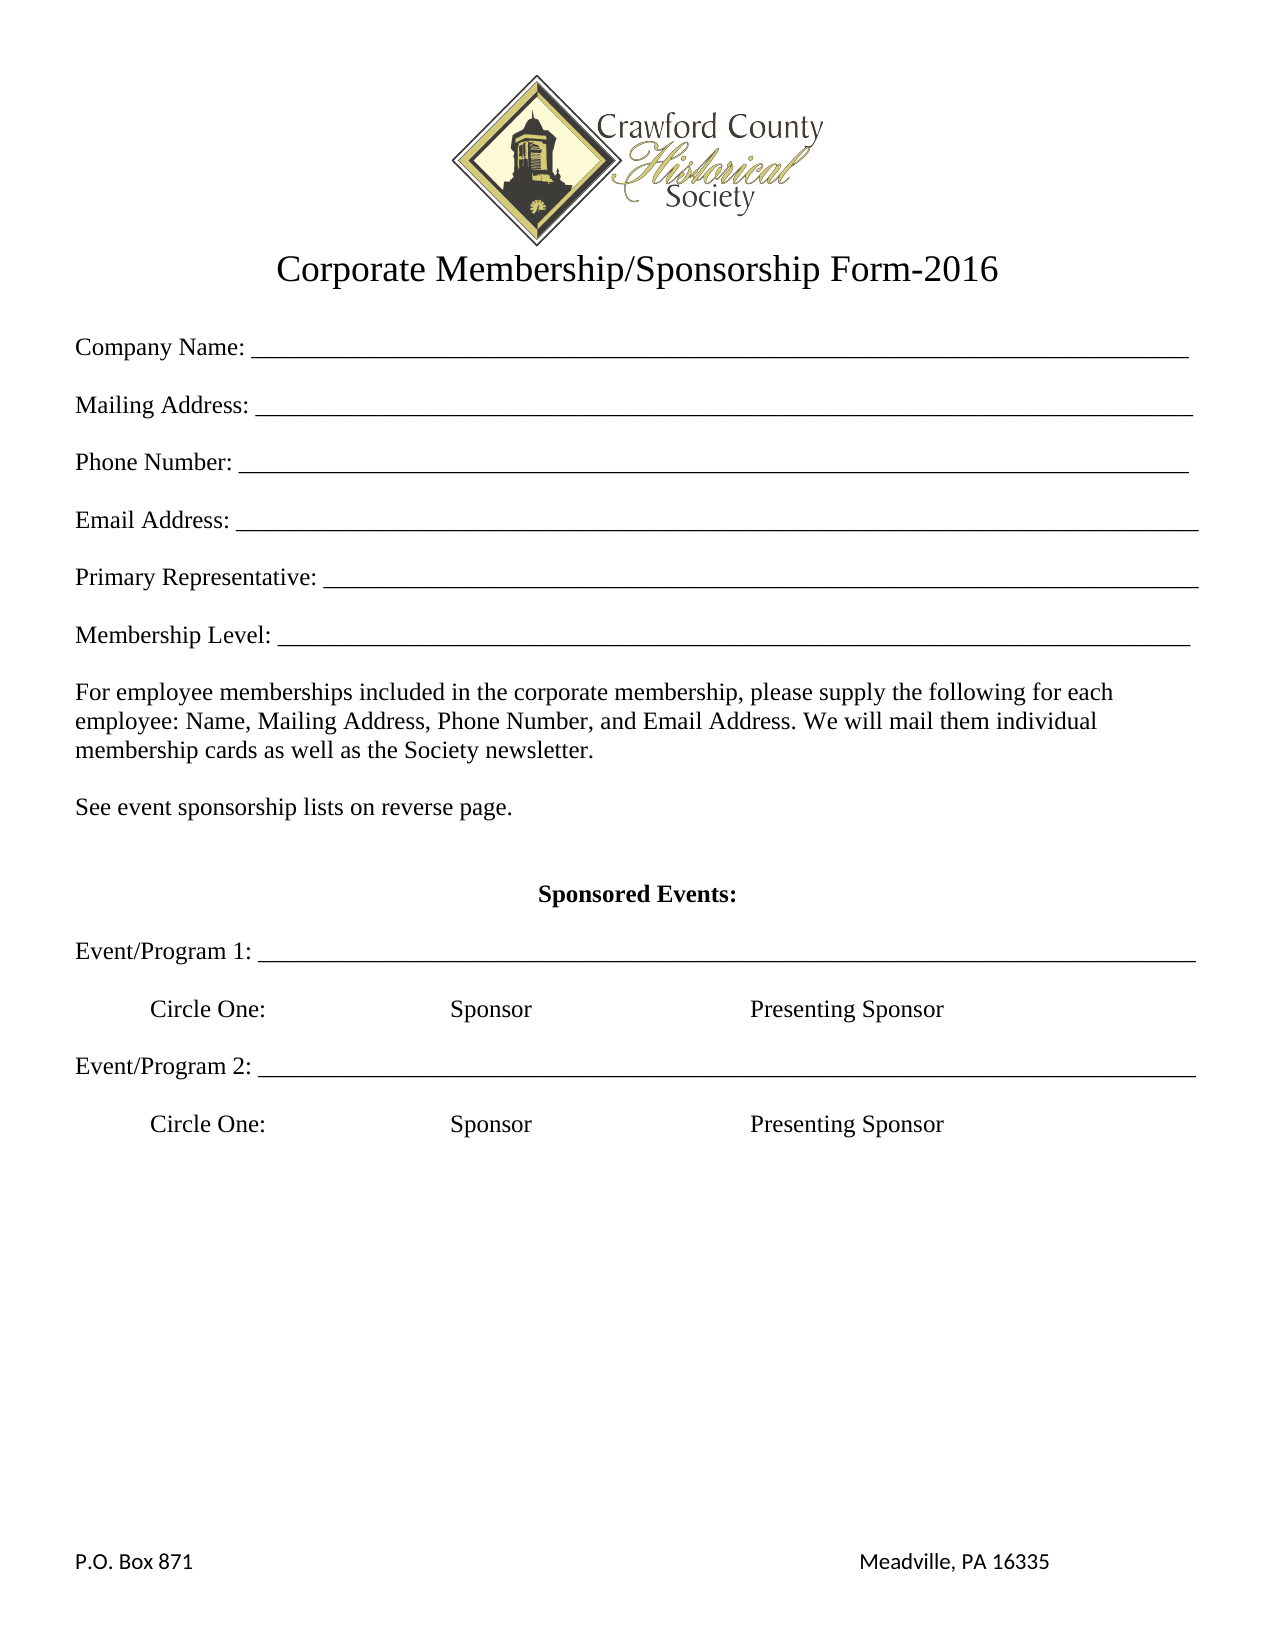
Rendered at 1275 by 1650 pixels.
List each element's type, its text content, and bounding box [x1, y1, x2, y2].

text Company Name: ___________________________________________________________________________ [75, 332, 1200, 361]
text Membership Level: _________________________________________________________________________ [75, 620, 1200, 649]
text Mailing Address: ___________________________________________________________________________ [75, 390, 1200, 419]
text Event/Program 2: ___________________________________________________________________________ [75, 1051, 1200, 1080]
text Event/Program 1: ___________________________________________________________________________ [75, 936, 1200, 965]
text Primary Representative: ______________________________________________________________________ [75, 562, 1200, 591]
picture [451, 75, 824, 247]
text Circle One: Sponsor Presenting Sponsor [75, 1109, 1200, 1137]
text For employee memberships included in the corporate membership, please supply the following for each employee: Name, Mailing Address, Phone Number, and Email Address. We will mail them individual membership cards as well as the Society newsletter. [75, 677, 1200, 764]
text See event sponsorship lists on reverse page. [75, 792, 1200, 821]
text Sponsored Events: [75, 879, 1200, 907]
text Phone Number: ____________________________________________________________________________ [75, 447, 1200, 476]
text Corporate Membership/Sponsorship Form-2016 [75, 246, 1200, 289]
text Circle One: Sponsor Presenting Sponsor [75, 994, 1200, 1022]
text Email Address: _____________________________________________________________________________ [75, 505, 1200, 534]
